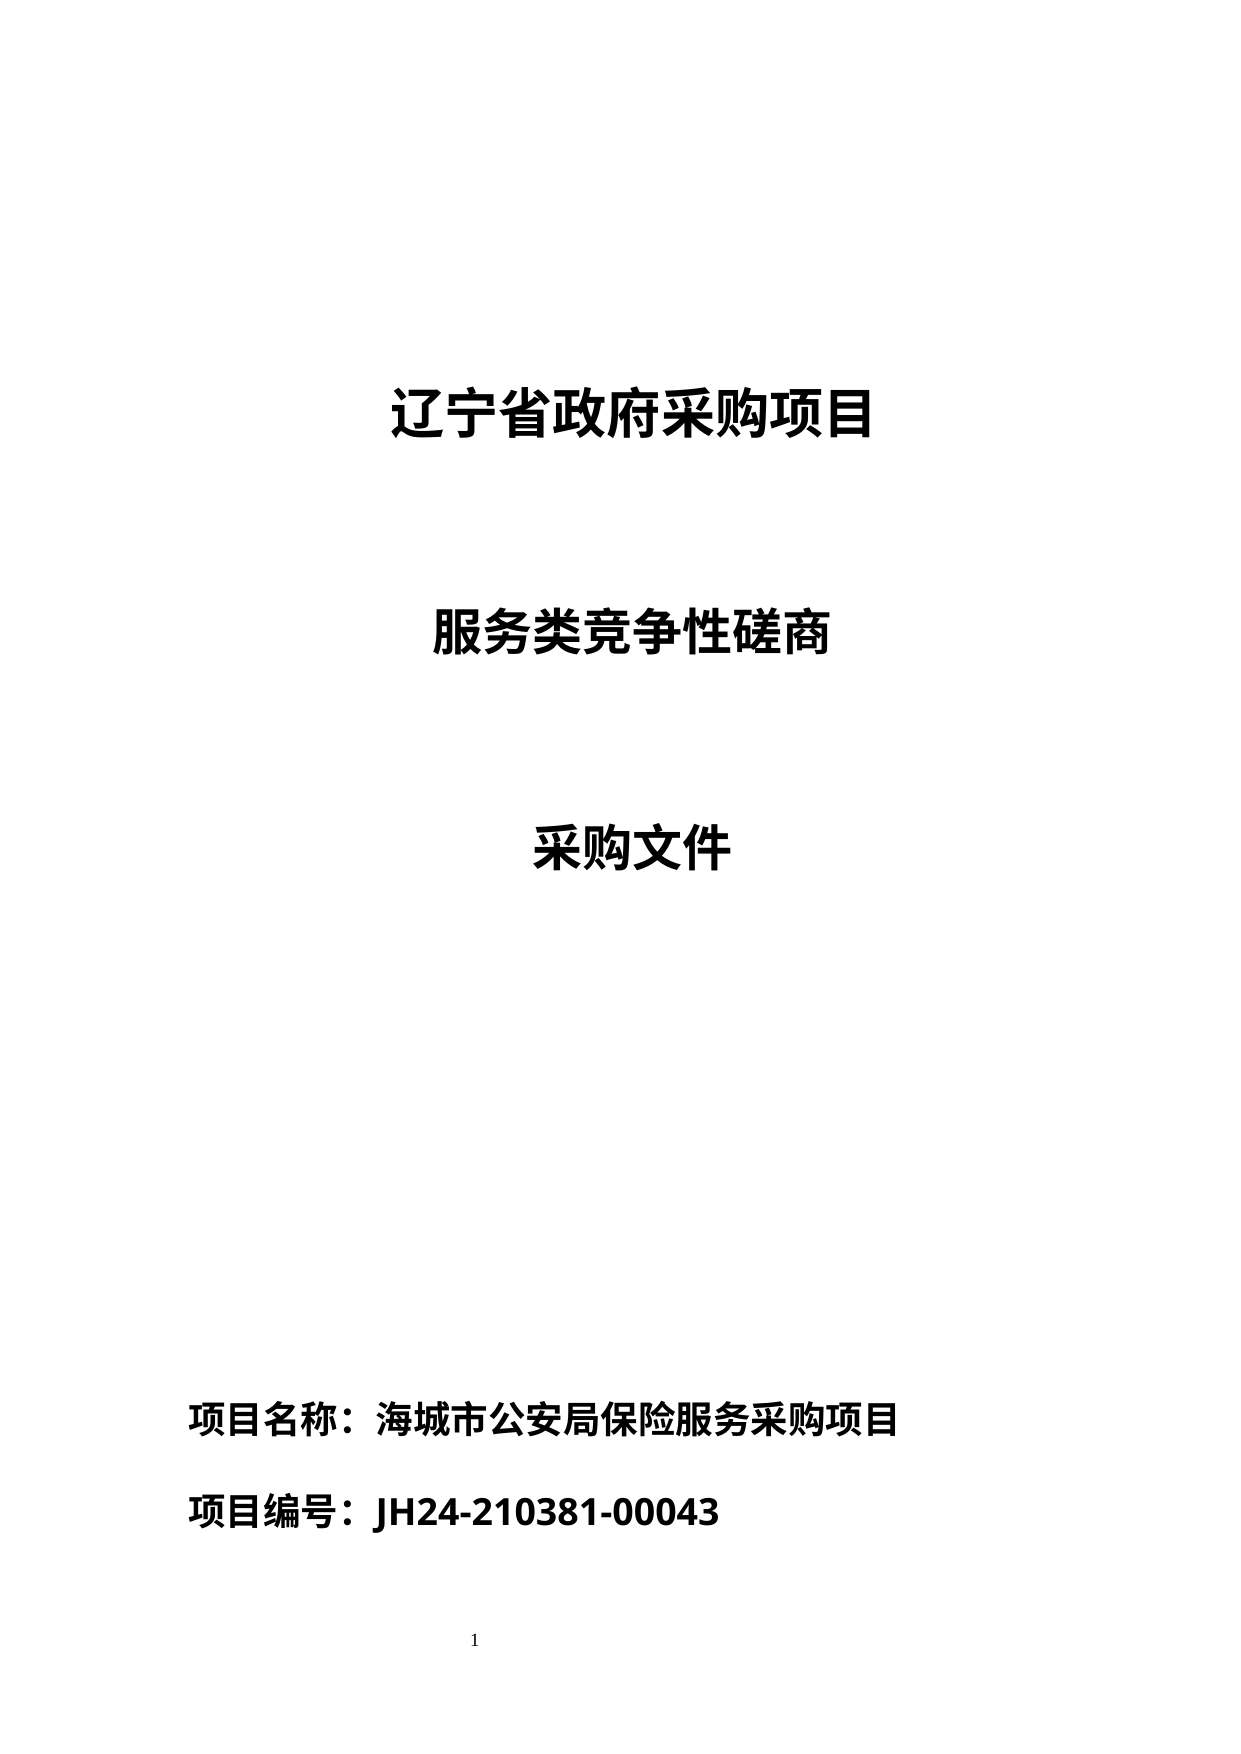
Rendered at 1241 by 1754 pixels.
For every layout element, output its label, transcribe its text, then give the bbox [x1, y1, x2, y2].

text 辽宁省政府采购项目 [188, 361, 1052, 459]
text 项目编号：JH24-210381-00043 [188, 1476, 1052, 1541]
text 采购文件 [188, 796, 1052, 893]
text 服务类竞争性磋商 [188, 580, 1052, 677]
text 项目名称：海城市公安局保险服务采购项目 [188, 1384, 1052, 1449]
